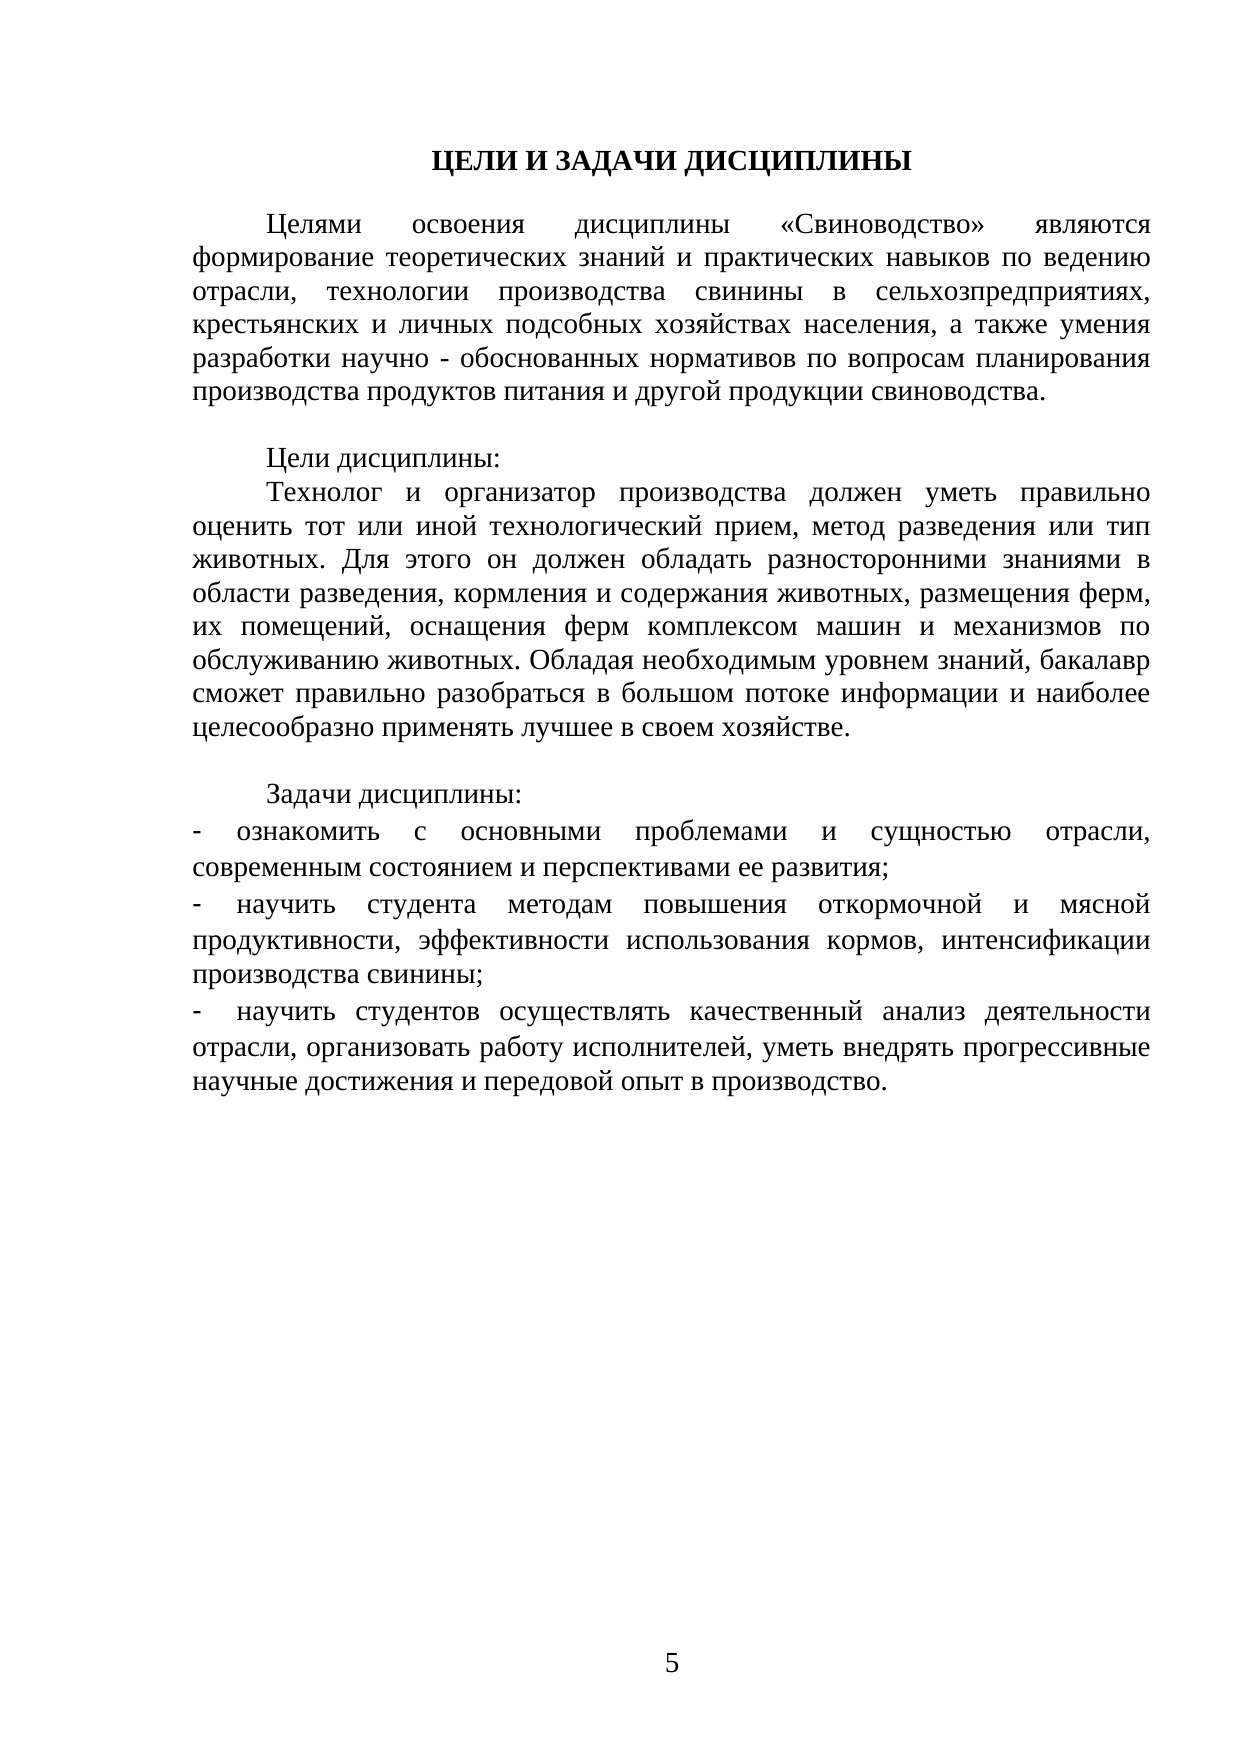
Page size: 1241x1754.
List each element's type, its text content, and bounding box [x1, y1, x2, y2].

list ознакомить с основными проблемами и сущностью отрасли, современным состоянием и перспективами ее развития; [192, 809, 1151, 883]
list научить студентов осуществлять качественный анализ деятельности отрасли, организовать работу исполнителей, уметь внедрять прогрессивные научные достижения и передовой опыт в производство. [192, 989, 1151, 1096]
list научить студента методам повышения откормочной и мясной продуктивности, эффективности использования кормов, интенсификации производства свинины; [192, 883, 1151, 989]
text Технолог и организатор производства должен уметь правильно оценить тот или иной технологический прием, метод разведения или тип животных. Для этого он должен обладать разносторонними знаниями в области разведения, кормления и содержания животных, размещения ферм, их помещений, оснащения ферм комплексом машин и механизмов по обслуживанию животных. Обладая необходимым уровнем знаний, бакалавр сможет правильно разобраться в большом потоке информации и наиболее целесообразно применять лучшее в своем хозяйстве. [192, 474, 1151, 742]
text Целями освоения дисциплины «Свиноводство» являются формирование теоретических знаний и практических навыков по ведению отрасли, технологии производства свинины в сельхозпредприятиях, крестьянских и личных подсобных хозяйствах населения, а также умения разработки научно - обоснованных нормативов по вопросам планирования производства продуктов питания и другой продукции свиноводства. [192, 206, 1151, 407]
subtitle ЦЕЛИ И ЗАДАЧИ ДИСЦИПЛИНЫ [192, 143, 1151, 177]
text Задачи дисциплины: [192, 776, 1151, 809]
text Цели дисциплины: [192, 441, 1151, 474]
